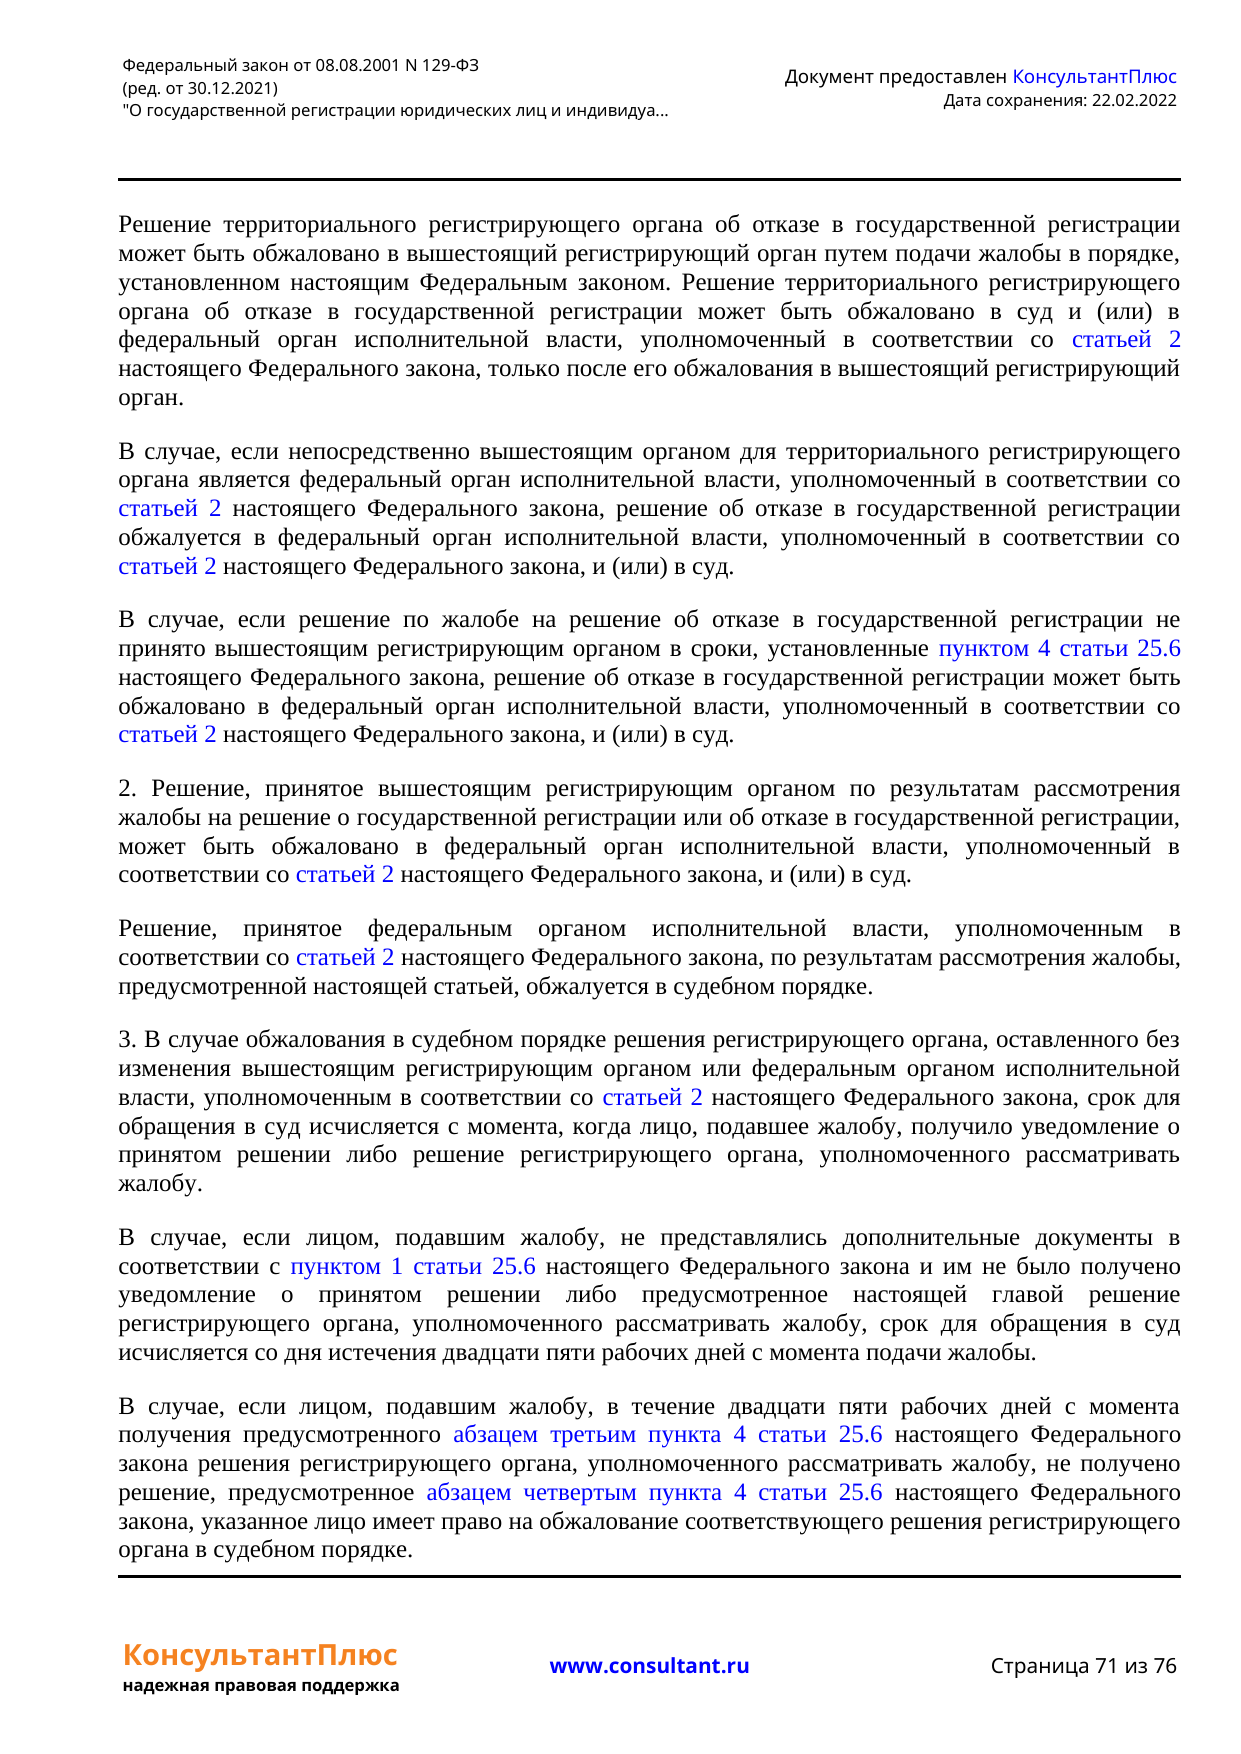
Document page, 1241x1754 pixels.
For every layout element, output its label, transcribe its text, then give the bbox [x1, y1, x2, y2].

text В случае, если непосредственно вышестоящим органом для территориального регистрирующего органа является федеральный орган исполнительной власти, уполномоченный в соответствии со статьей 2 настоящего Федерального закона, решение об отказе в государственной регистрации обжалуется в федеральный орган исполнительной власти, уполномоченный в соответствии со статьей 2 настоящего Федерального закона, и (или) в суд. [118, 436, 1181, 579]
text Решение территориального регистрирующего органа об отказе в государственной регистрации может быть обжаловано в вышестоящий регистрирующий орган путем подачи жалобы в порядке, установленном настоящим Федеральным законом. Решение территориального регистрирующего органа об отказе в государственной регистрации может быть обжаловано в суд и (или) в федеральный орган исполнительной власти, уполномоченный в соответствии со статьей 2 настоящего Федерального закона, только после его обжалования в вышестоящий регистрирующий орган. [118, 209, 1181, 411]
text 3. В случае обжалования в судебном порядке решения регистрирующего органа, оставленного без изменения вышестоящим регистрирующим органом или федеральным органом исполнительной власти, уполномоченным в соответствии со статьей 2 настоящего Федерального закона, срок для обращения в суд исчисляется с момента, когда лицо, подавшее жалобу, получило уведомление о принятом решении либо решение регистрирующего органа, уполномоченного рассматривать жалобу. [118, 1024, 1181, 1197]
text В случае, если решение по жалобе на решение об отказе в государственной регистрации не принято вышестоящим регистрирующим органом в сроки, установленные пунктом 4 статьи 25.6 настоящего Федерального закона, решение об отказе в государственной регистрации может быть обжаловано в федеральный орган исполнительной власти, уполномоченный в соответствии со статьей 2 настоящего Федерального закона, и (или) в суд. [118, 604, 1181, 748]
text В случае, если лицом, подавшим жалобу, в течение двадцати пяти рабочих дней с момента получения предусмотренного абзацем третьим пункта 4 статьи 25.6 настоящего Федерального закона решения регистрирующего органа, уполномоченного рассматривать жалобу, не получено решение, предусмотренное абзацем четвертым пункта 4 статьи 25.6 настоящего Федерального закона, указанное лицо имеет право на обжалование соответствующего решения регистрирующего органа в судебном порядке. [118, 1391, 1181, 1563]
text В случае, если лицом, подавшим жалобу, не представлялись дополнительные документы в соответствии с пунктом 1 статьи 25.6 настоящего Федерального закона и им не было получено уведомление о принятом решении либо предусмотренное настоящей главой решение регистрирующего органа, уполномоченного рассматривать жалобу, срок для обращения в суд исчисляется со дня истечения двадцати пяти рабочих дней с момента подачи жалобы. [118, 1222, 1181, 1366]
text 2. Решение, принятое вышестоящим регистрирующим органом по результатам рассмотрения жалобы на решение о государственной регистрации или об отказе в государственной регистрации, может быть обжаловано в федеральный орган исполнительной власти, уполномоченный в соответствии со статьей 2 настоящего Федерального закона, и (или) в суд. [118, 773, 1181, 888]
text Решение, принятое федеральным органом исполнительной власти, уполномоченным в соответствии со статьей 2 настоящего Федерального закона, по результатам рассмотрения жалобы, предусмотренной настоящей статьей, обжалуется в судебном порядке. [118, 913, 1181, 999]
